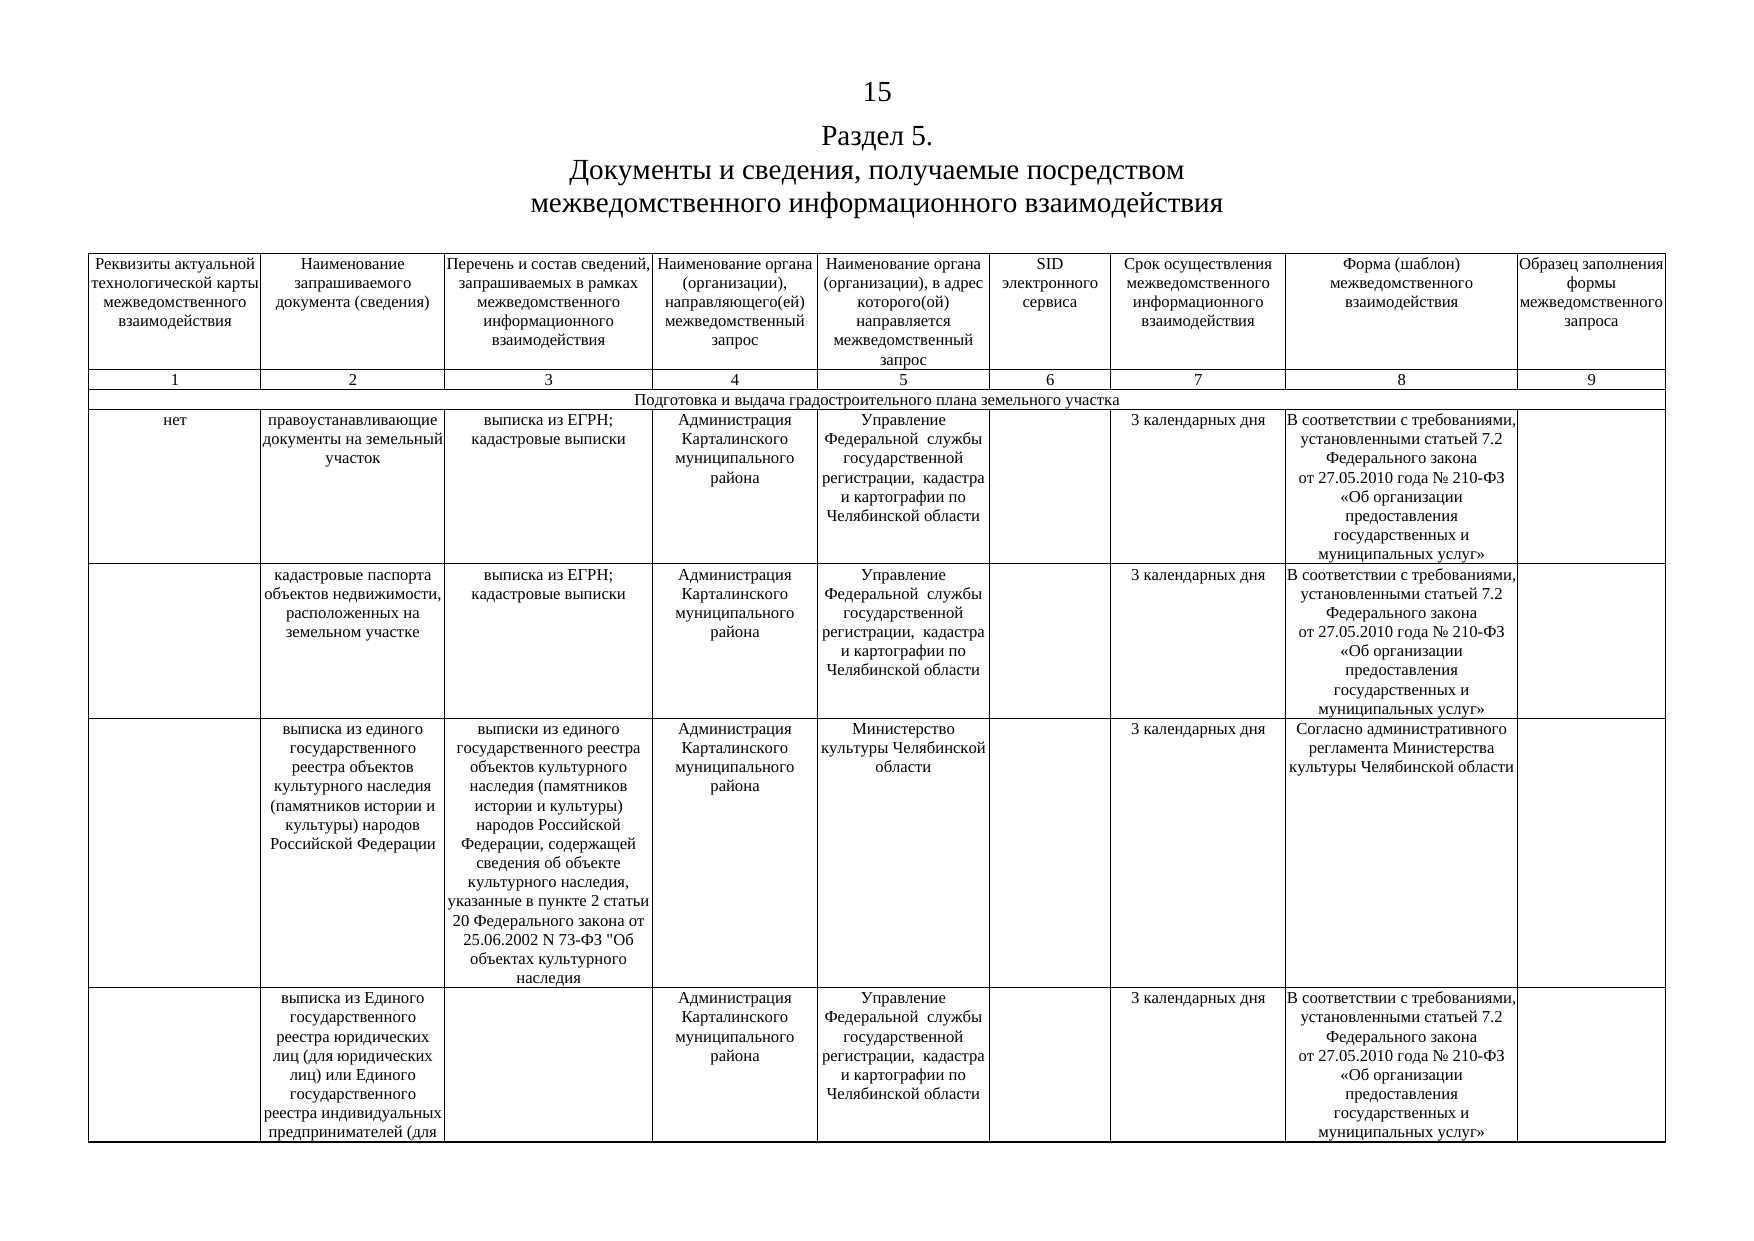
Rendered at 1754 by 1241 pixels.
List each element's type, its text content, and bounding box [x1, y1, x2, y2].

table_cell нет [89, 410, 260, 563]
table_cell выписка из ЕГРН; кадастровые выписки [445, 564, 652, 718]
table_header Форма (шаблон) межведомственного взаимодействия [1286, 254, 1517, 368]
table_cell [89, 988, 260, 1141]
table_cell 8 [1286, 370, 1517, 389]
text Документы и сведения, получаемые посредством [118, 152, 1636, 185]
table_cell [445, 988, 652, 1141]
table_cell 3 календарных дня [1111, 410, 1285, 563]
table_cell Администрация Карталинского муниципального района [653, 564, 817, 718]
table_cell [89, 719, 260, 987]
table_header SID электронного сервиса [990, 254, 1110, 368]
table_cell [1286, 988, 1517, 1141]
table_header Наименование запрашиваемого документа (сведения) [261, 254, 444, 368]
table_cell 9 [1518, 370, 1665, 389]
table_cell 3 [445, 370, 652, 389]
table_cell Управление Федеральной службы государственной регистрации, кадастра и картографии по Челябинской области [818, 410, 989, 563]
table_cell 2 [261, 370, 444, 389]
table_cell 3 календарных дня [1111, 719, 1285, 987]
table_cell кадастровые паспорта объектов недвижимости, расположенных на земельном участке [261, 564, 444, 718]
text Раздел 5. [118, 118, 1636, 152]
table_cell Министерство культуры Челябинской области [818, 719, 989, 987]
table_cell 3 календарных дня [1111, 988, 1285, 1141]
table_cell 5 [818, 370, 989, 389]
table_cell Администрация Карталинского муниципального района [653, 410, 817, 563]
table_cell [1518, 564, 1665, 718]
table_cell 1 [89, 370, 260, 389]
table_cell 7 [1111, 370, 1285, 389]
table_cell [818, 988, 989, 1141]
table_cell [653, 988, 817, 1141]
table_cell Администрация Карталинского муниципального района [653, 719, 817, 987]
table_cell Управление Федеральной службы государственной регистрации, кадастра и картографии по Челябинской области [818, 564, 989, 718]
table_cell 3 календарных дня [1111, 564, 1285, 718]
table_cell [990, 410, 1110, 563]
table_header Наименование органа (организации), в адрес которого(ой) направляется межведомственный запрос [818, 254, 989, 368]
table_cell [261, 988, 444, 1141]
table_cell Подготовка и выдача градостроительного плана земельного участка [89, 390, 1665, 409]
table_cell [990, 564, 1110, 718]
table_cell [1518, 719, 1665, 987]
table_cell выписки из единого государственного реестра объектов культурного наследия (памятников истории и культуры) народов Российской Федерации, содержащей сведения об объекте культурного наследия, указанные в пункте 2 статьи 20 Федерального закона от 25.06.2002 N 73-ФЗ "Об объектах культурного наследия [445, 719, 652, 987]
table_cell 4 [653, 370, 817, 389]
table_cell правоустанавливающие документы на земельный участок [261, 410, 444, 563]
table_header Реквизиты актуальной технологической карты межведомственного взаимодействия [89, 254, 260, 368]
table_header Образец заполнения формы межведомственного запроса [1518, 254, 1665, 368]
table_cell [990, 988, 1110, 1141]
table_cell [89, 564, 260, 718]
table_cell выписка из единого государственного реестра объектов культурного наследия (памятников истории и культуры) народов Российской Федерации [261, 719, 444, 987]
table_header Перечень и состав сведений, запрашиваемых в рамках межведомственного информационного взаимодействия [445, 254, 652, 368]
table_cell [1518, 410, 1665, 563]
table_cell [990, 719, 1110, 987]
text межведомственного информационного взаимодействия [118, 185, 1636, 219]
table_cell Согласно административного регламента Министерства культуры Челябинской области [1286, 719, 1517, 987]
table_header Наименование органа (организации), направляющего(ей) межведомственный запрос [653, 254, 817, 368]
table_cell 6 [990, 370, 1110, 389]
table_cell выписка из ЕГРН; кадастровые выписки [445, 410, 652, 563]
table_header Срок осуществления межведомственного информационного взаимодействия [1111, 254, 1285, 368]
table_cell [1518, 988, 1665, 1141]
